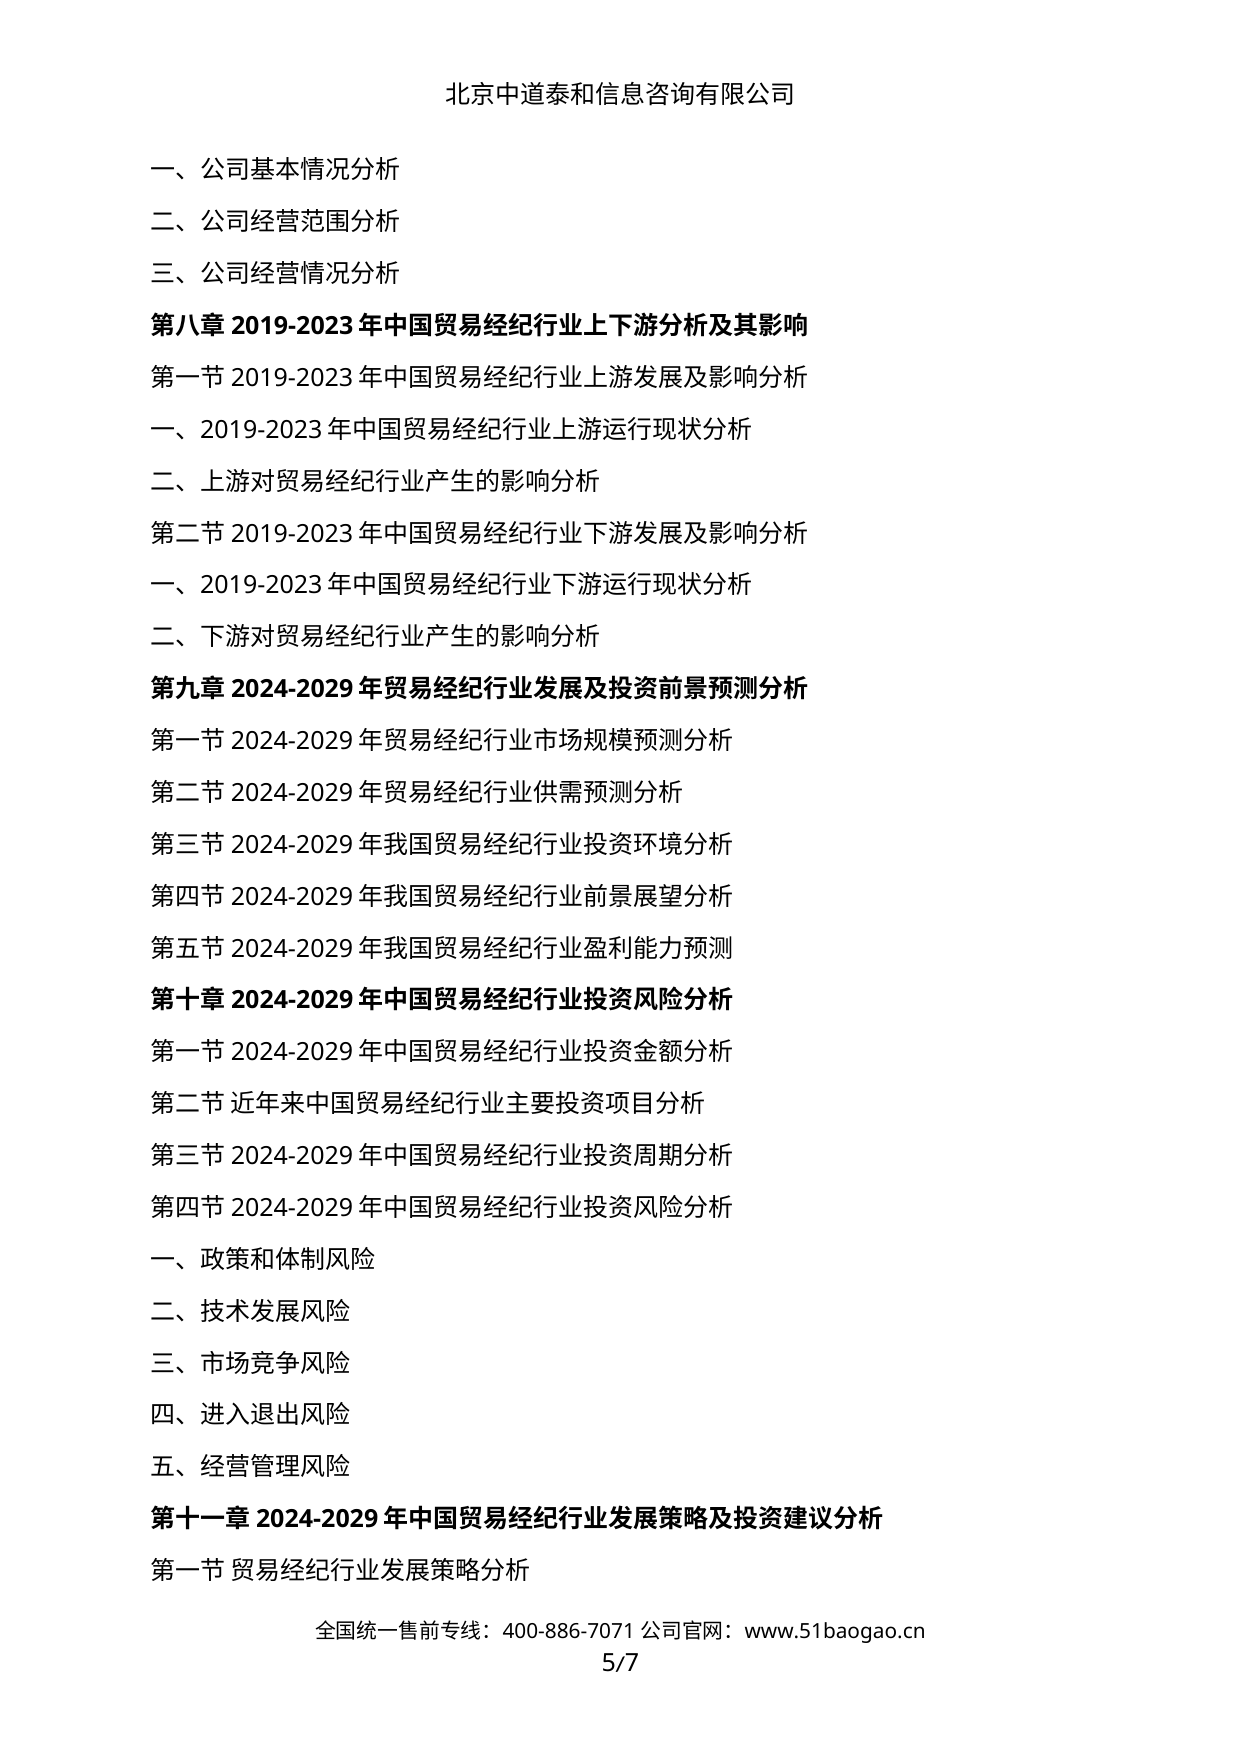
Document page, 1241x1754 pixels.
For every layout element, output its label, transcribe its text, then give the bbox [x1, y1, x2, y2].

text 第八章 2019-2023年中国贸易经纪行业上下游分析及其影响 [150, 306, 1090, 342]
text 第一节 2024-2029年贸易经纪行业市场规模预测分析 [150, 721, 1090, 757]
text 第五节 2024-2029年我国贸易经纪行业盈利能力预测 [150, 928, 1090, 964]
text 第二节 2024-2029年贸易经纪行业供需预测分析 [150, 772, 1090, 809]
text 一、政策和体制风险 [150, 1239, 1090, 1276]
text 四、进入退出风险 [150, 1395, 1090, 1431]
text 三、市场竞争风险 [150, 1343, 1090, 1379]
text 三、公司经营情况分析 [150, 254, 1090, 290]
text 第二节 2019-2023年中国贸易经纪行业下游发展及影响分析 [150, 513, 1090, 549]
text 二、下游对贸易经纪行业产生的影响分析 [150, 617, 1090, 653]
text 第一节 2019-2023年中国贸易经纪行业上游发展及影响分析 [150, 357, 1090, 394]
text 第三节 2024-2029年中国贸易经纪行业投资周期分析 [150, 1136, 1090, 1172]
text 第四节 2024-2029年我国贸易经纪行业前景展望分析 [150, 876, 1090, 912]
text 第一节 2024-2029年中国贸易经纪行业投资金额分析 [150, 1032, 1090, 1068]
text 第四节 2024-2029年中国贸易经纪行业投资风险分析 [150, 1187, 1090, 1224]
text 一、2019-2023年中国贸易经纪行业下游运行现状分析 [150, 565, 1090, 601]
text 二、上游对贸易经纪行业产生的影响分析 [150, 461, 1090, 497]
text 五、经营管理风险 [150, 1447, 1090, 1483]
text 第二节 近年来中国贸易经纪行业主要投资项目分析 [150, 1084, 1090, 1120]
text 第十一章 2024-2029年中国贸易经纪行业发展策略及投资建议分析 [150, 1499, 1090, 1535]
text 第一节 贸易经纪行业发展策略分析 [150, 1551, 1090, 1587]
text 第三节 2024-2029年我国贸易经纪行业投资环境分析 [150, 824, 1090, 861]
text 二、公司经营范围分析 [150, 202, 1090, 238]
text 一、公司基本情况分析 [150, 150, 1090, 186]
text 第九章 2024-2029年贸易经纪行业发展及投资前景预测分析 [150, 669, 1090, 705]
text 一、2019-2023年中国贸易经纪行业上游运行现状分析 [150, 409, 1090, 446]
text 二、技术发展风险 [150, 1291, 1090, 1327]
text 第十章 2024-2029年中国贸易经纪行业投资风险分析 [150, 980, 1090, 1016]
